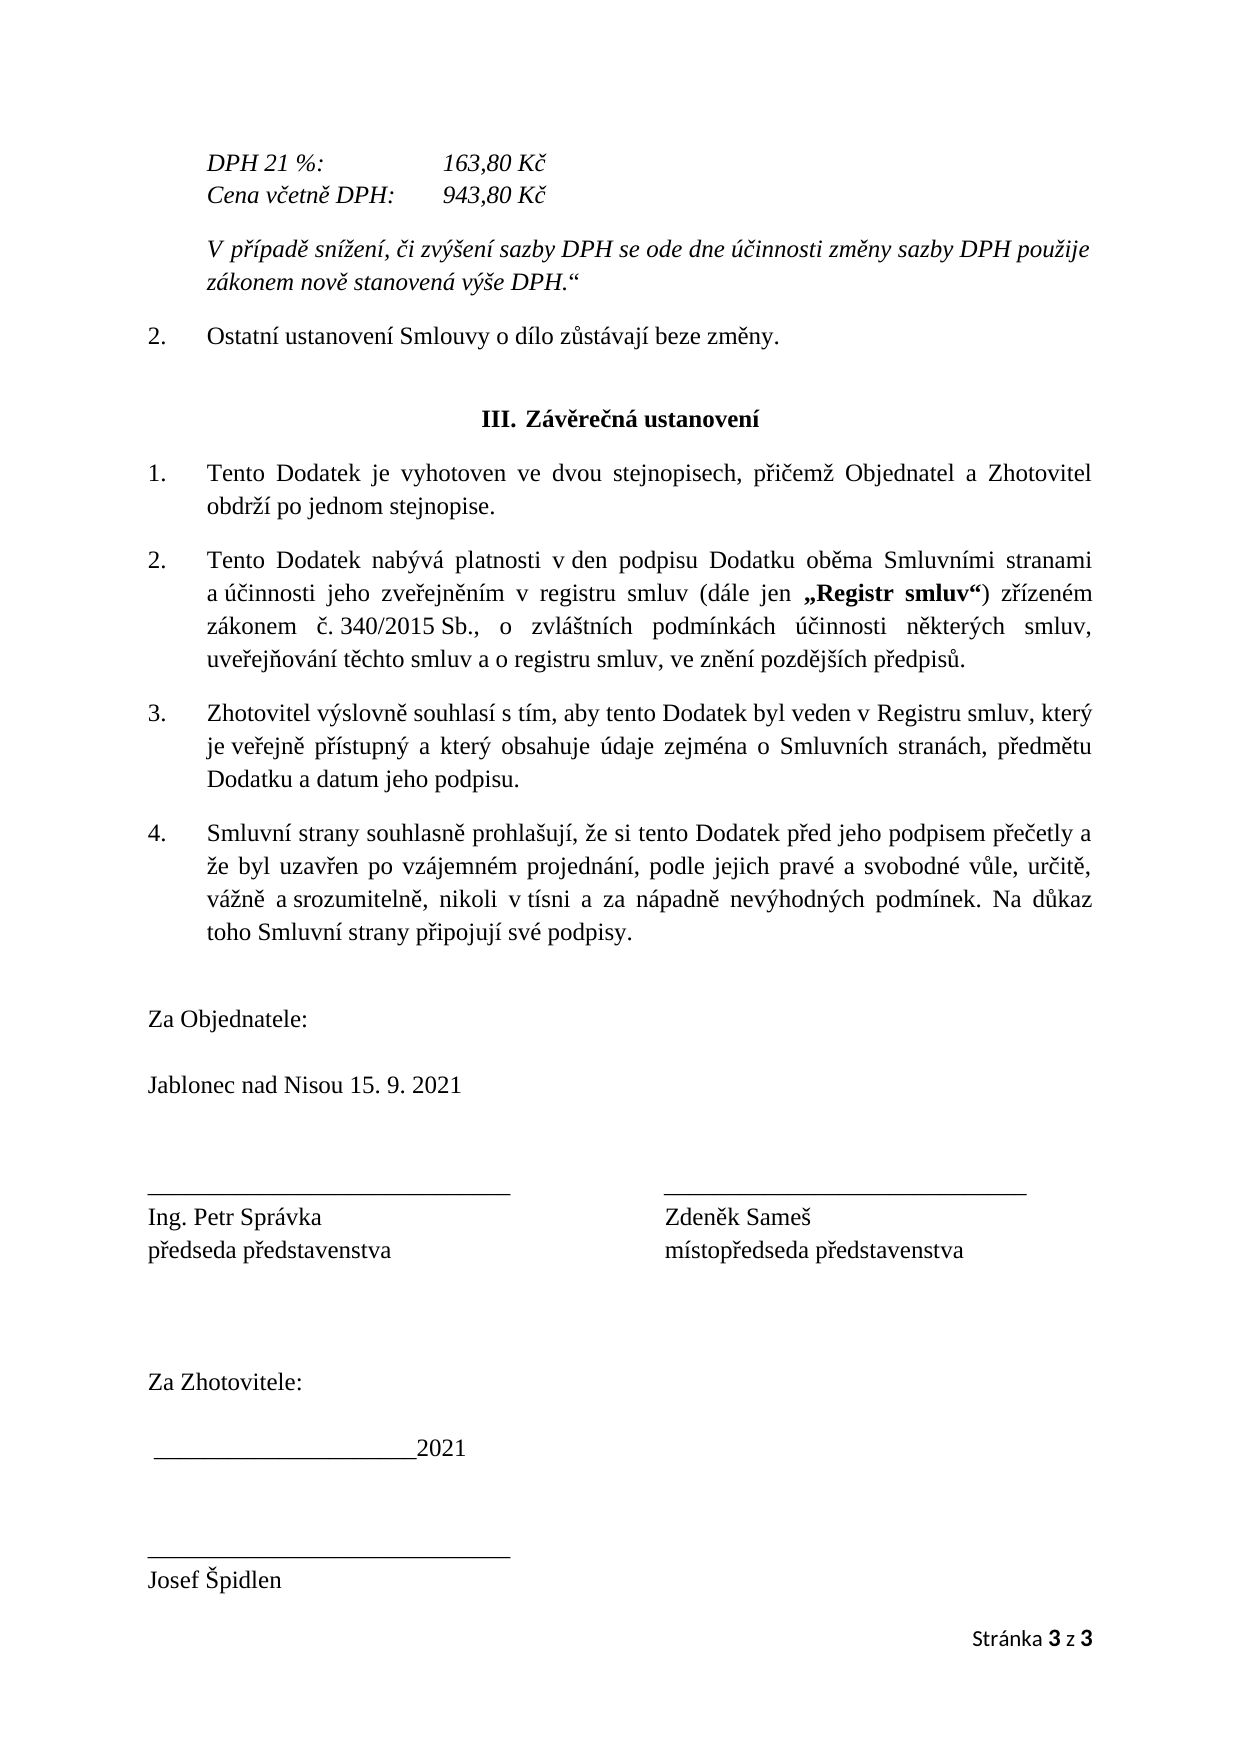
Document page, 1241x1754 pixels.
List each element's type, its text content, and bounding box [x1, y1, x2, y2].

list Závěrečná ustanovení [148, 404, 1093, 433]
list Cena včetně DPH: 943,80 Kč [207, 181, 1093, 209]
list Tento Dodatek je vyhotoven ve dvou stejnopisech, přičemž Objednatel a Zhotovitel obdrží po jednom stejnopise. [148, 458, 1093, 520]
text předseda představenstva místopředseda představenstva [148, 1235, 1093, 1264]
text Ing. Petr Správka Zdeněk Sameš [148, 1202, 1093, 1231]
text _____________________________ [148, 1532, 1093, 1561]
text _____________________2021 [148, 1433, 1093, 1462]
list Ostatní ustanovení Smlouvy o dílo zůstávají beze změny. [148, 321, 1093, 350]
text Za Objednatele: [148, 1004, 1093, 1033]
text _____________________________ _____________________________ [148, 1169, 1093, 1198]
text Josef Špidlen [148, 1565, 1093, 1594]
list DPH 21 %: 163,80 Kč [207, 148, 1093, 176]
list V případě snížení, či zvýšení sazby DPH se ode dne účinnosti změny sazby DPH použije zákonem nově stanovená výše DPH.“ [207, 234, 1093, 296]
list Tento Dodatek nabývá platnosti v den podpisu Dodatku oběma Smluvními stranami a účinnosti jeho zveřejněním v registru smluv (dále jen „Registr smluv“) zřízeném zákonem č. 340/2015 Sb., o zvláštních podmínkách účinnosti některých smluv, uveřejňování těchto smluv a o registru smluv, ve znění pozdějších předpisů. [148, 545, 1093, 673]
text Jablonec nad Nisou 15. 9. 2021 [148, 1070, 1093, 1099]
list Smluvní strany souhlasně prohlašují, že si tento Dodatek před jeho podpisem přečetly a že byl uzavřen po vzájemném projednání, podle jejich pravé a svobodné vůle, určitě, vážně a srozumitelně, nikoli v tísni a za nápadně nevýhodných podmínek. Na důkaz toho Smluvní strany připojují své podpisy. [148, 818, 1093, 946]
text Za Zhotovitele: [148, 1367, 1093, 1396]
list Zhotovitel výslovně souhlasí s tím, aby tento Dodatek byl veden v Registru smluv, který je veřejně přístupný a který obsahuje údaje zejména o Smluvních stranách, předmětu Dodatku a datum jeho podpisu. [148, 698, 1093, 793]
